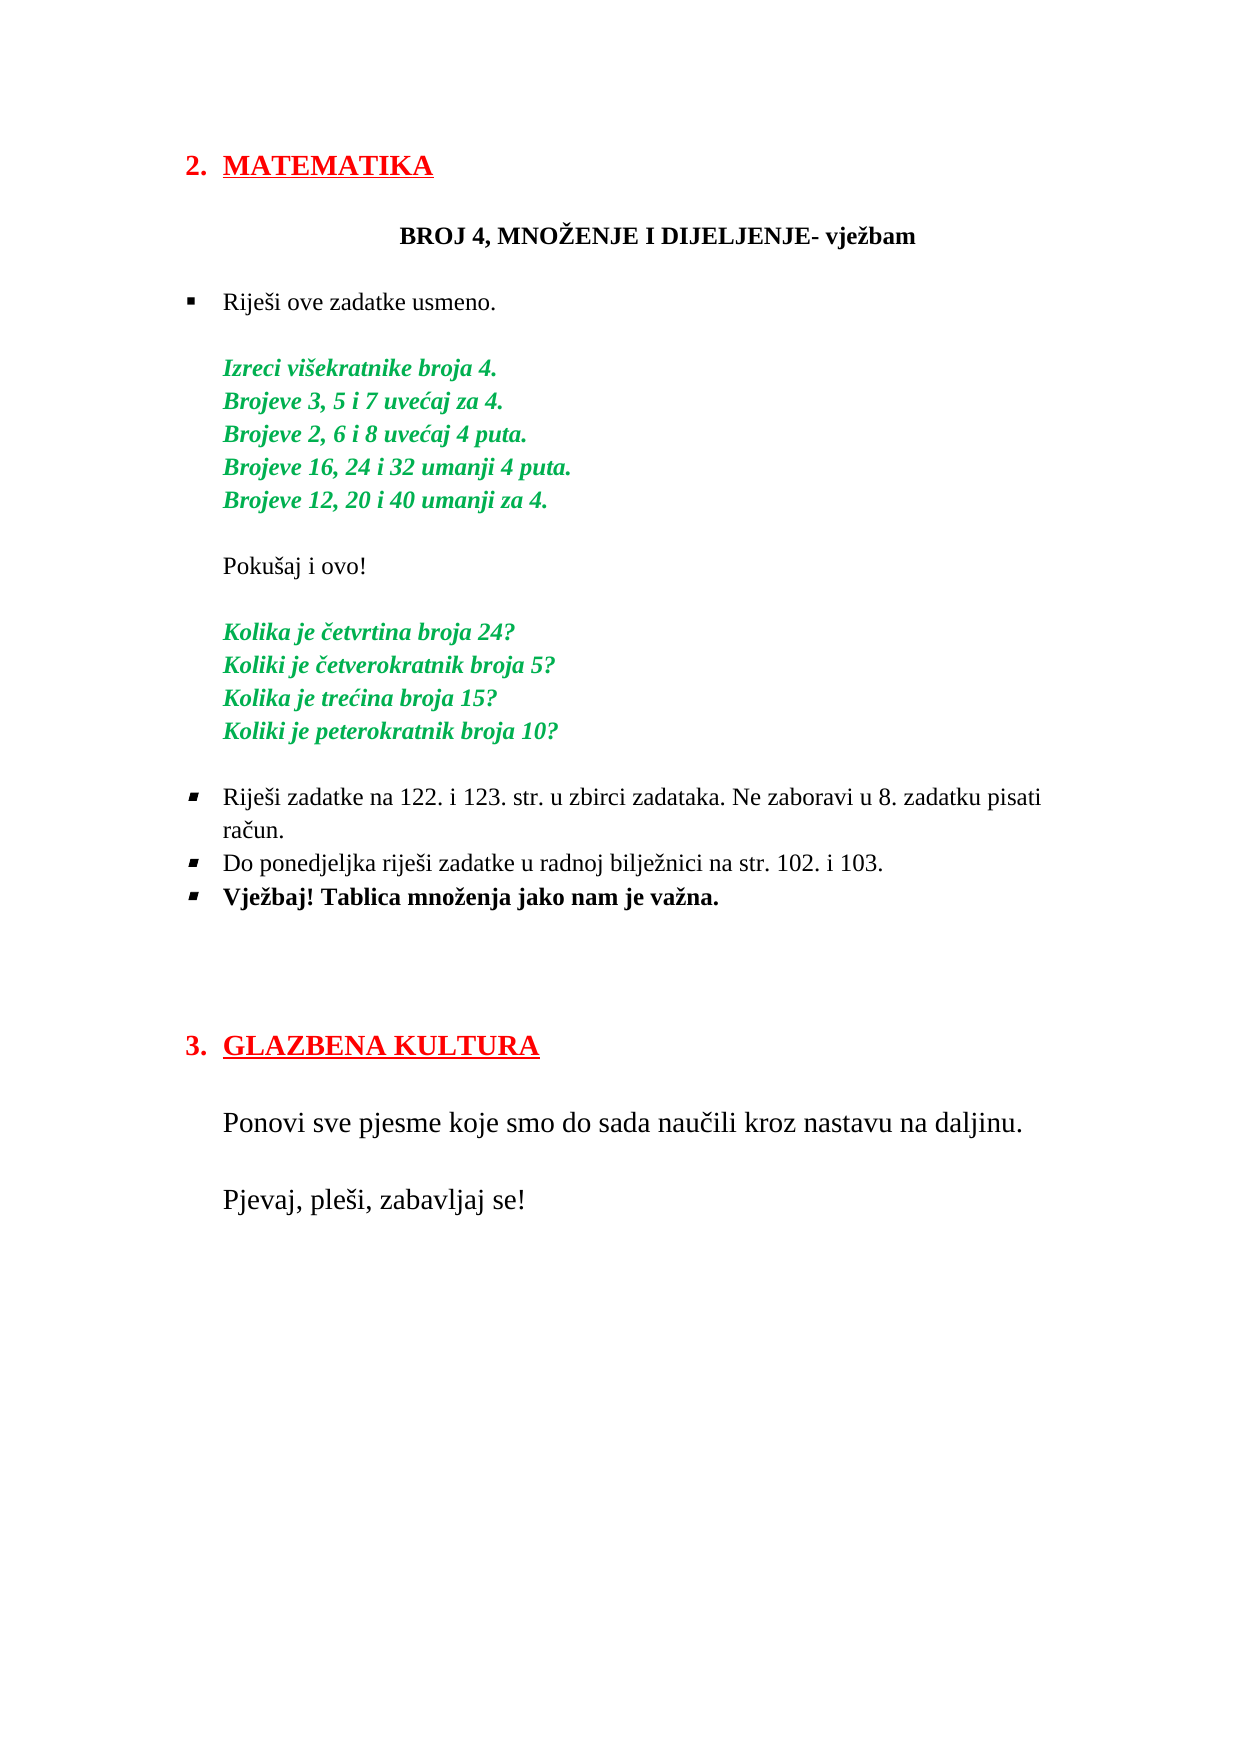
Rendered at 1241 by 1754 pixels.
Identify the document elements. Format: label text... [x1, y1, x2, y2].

list BROJ 4, MNOŽENJE I DIJELJENJE- vježbam [223, 221, 1093, 250]
list Brojeve 12, 20 i 40 umanji za 4. [223, 485, 1093, 514]
list MATEMATIKA [185, 148, 1093, 181]
list Kolika je četvrtina broja 24? [223, 617, 1093, 646]
list Pokušaj i ovo! [223, 551, 1093, 580]
list Brojeve 2, 6 i 8 uvećaj 4 puta. [223, 419, 1093, 448]
list Pjevaj, pleši, zabavljaj se! [223, 1182, 1093, 1216]
list Brojeve 16, 24 i 32 umanji 4 puta. [223, 452, 1093, 481]
list Ponovi sve pjesme koje smo do sada naučili kroz nastavu na daljinu. [223, 1105, 1093, 1138]
list Riješi zadatke na 122. i 123. str. u zbirci zadataka. Ne zaboravi u 8. zadatku pisati račun. [185, 782, 1093, 844]
list GLAZBENA KULTURA [185, 1028, 1093, 1061]
list Koliki je četverokratnik broja 5? [223, 650, 1093, 679]
list Izreci višekratnike broja 4. [223, 353, 1093, 382]
list Koliki je peterokratnik broja 10? [223, 716, 1093, 745]
list Do ponedjeljka riješi zadatke u radnoj bilježnici na str. 102. i 103. [185, 848, 1093, 877]
list Riješi ove zadatke usmeno. [185, 287, 1093, 316]
list Brojeve 3, 5 i 7 uvećaj za 4. [223, 386, 1093, 415]
list Vježbaj! Tablica množenja jako nam je važna. [185, 882, 1093, 910]
list Kolika je trećina broja 15? [223, 683, 1093, 712]
